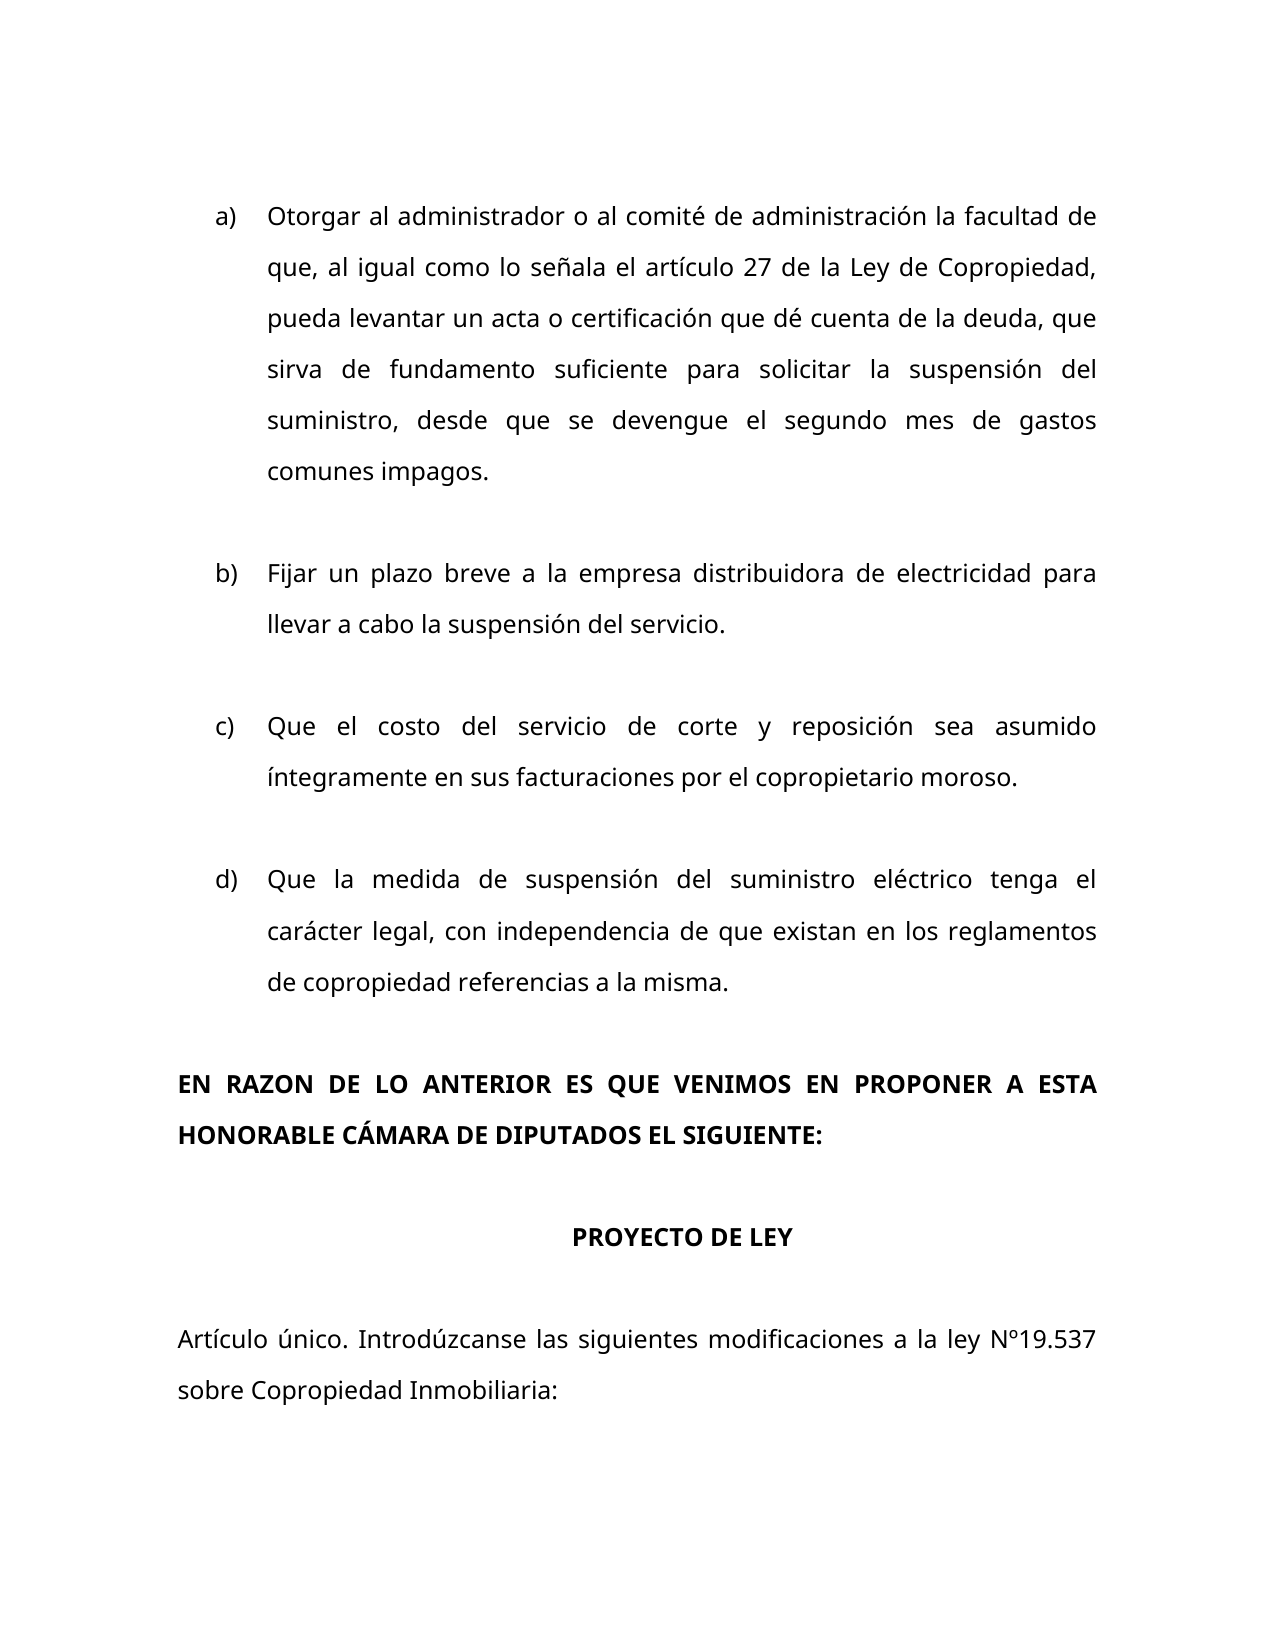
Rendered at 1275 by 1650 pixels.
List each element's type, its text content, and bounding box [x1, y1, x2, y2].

text PROYECTO DE LEY [267, 1219, 1098, 1253]
text Artículo único. Introdúzcanse las siguientes modificaciones a la ley Nº19.537 sobre Copropiedad Inmobiliaria: [177, 1322, 1098, 1407]
list Otorgar al administrador o al comité de administración la facultad de que, al igual como lo señala el artículo 27 de la Ley de Copropiedad, pueda levantar un acta o certificación que dé cuenta de la deuda, que sirva de fundamento suficiente para solicitar la suspensión del suministro, desde que se devengue el segundo mes de gastos comunes impagos. [215, 199, 1098, 488]
list Fijar un plazo breve a la empresa distribuidora de electricidad para llevar a cabo la suspensión del servicio. [215, 556, 1098, 641]
text EN RAZON DE LO ANTERIOR ES QUE VENIMOS EN PROPONER A ESTA HONORABLE CÁMARA DE DIPUTADOS EL SIGUIENTE: [177, 1066, 1098, 1151]
list Que el costo del servicio de corte y reposición sea asumido íntegramente en sus facturaciones por el copropietario moroso. [215, 709, 1098, 794]
list Que la medida de suspensión del suministro eléctrico tenga el carácter legal, con independencia de que existan en los reglamentos de copropiedad referencias a la misma. [215, 862, 1098, 998]
